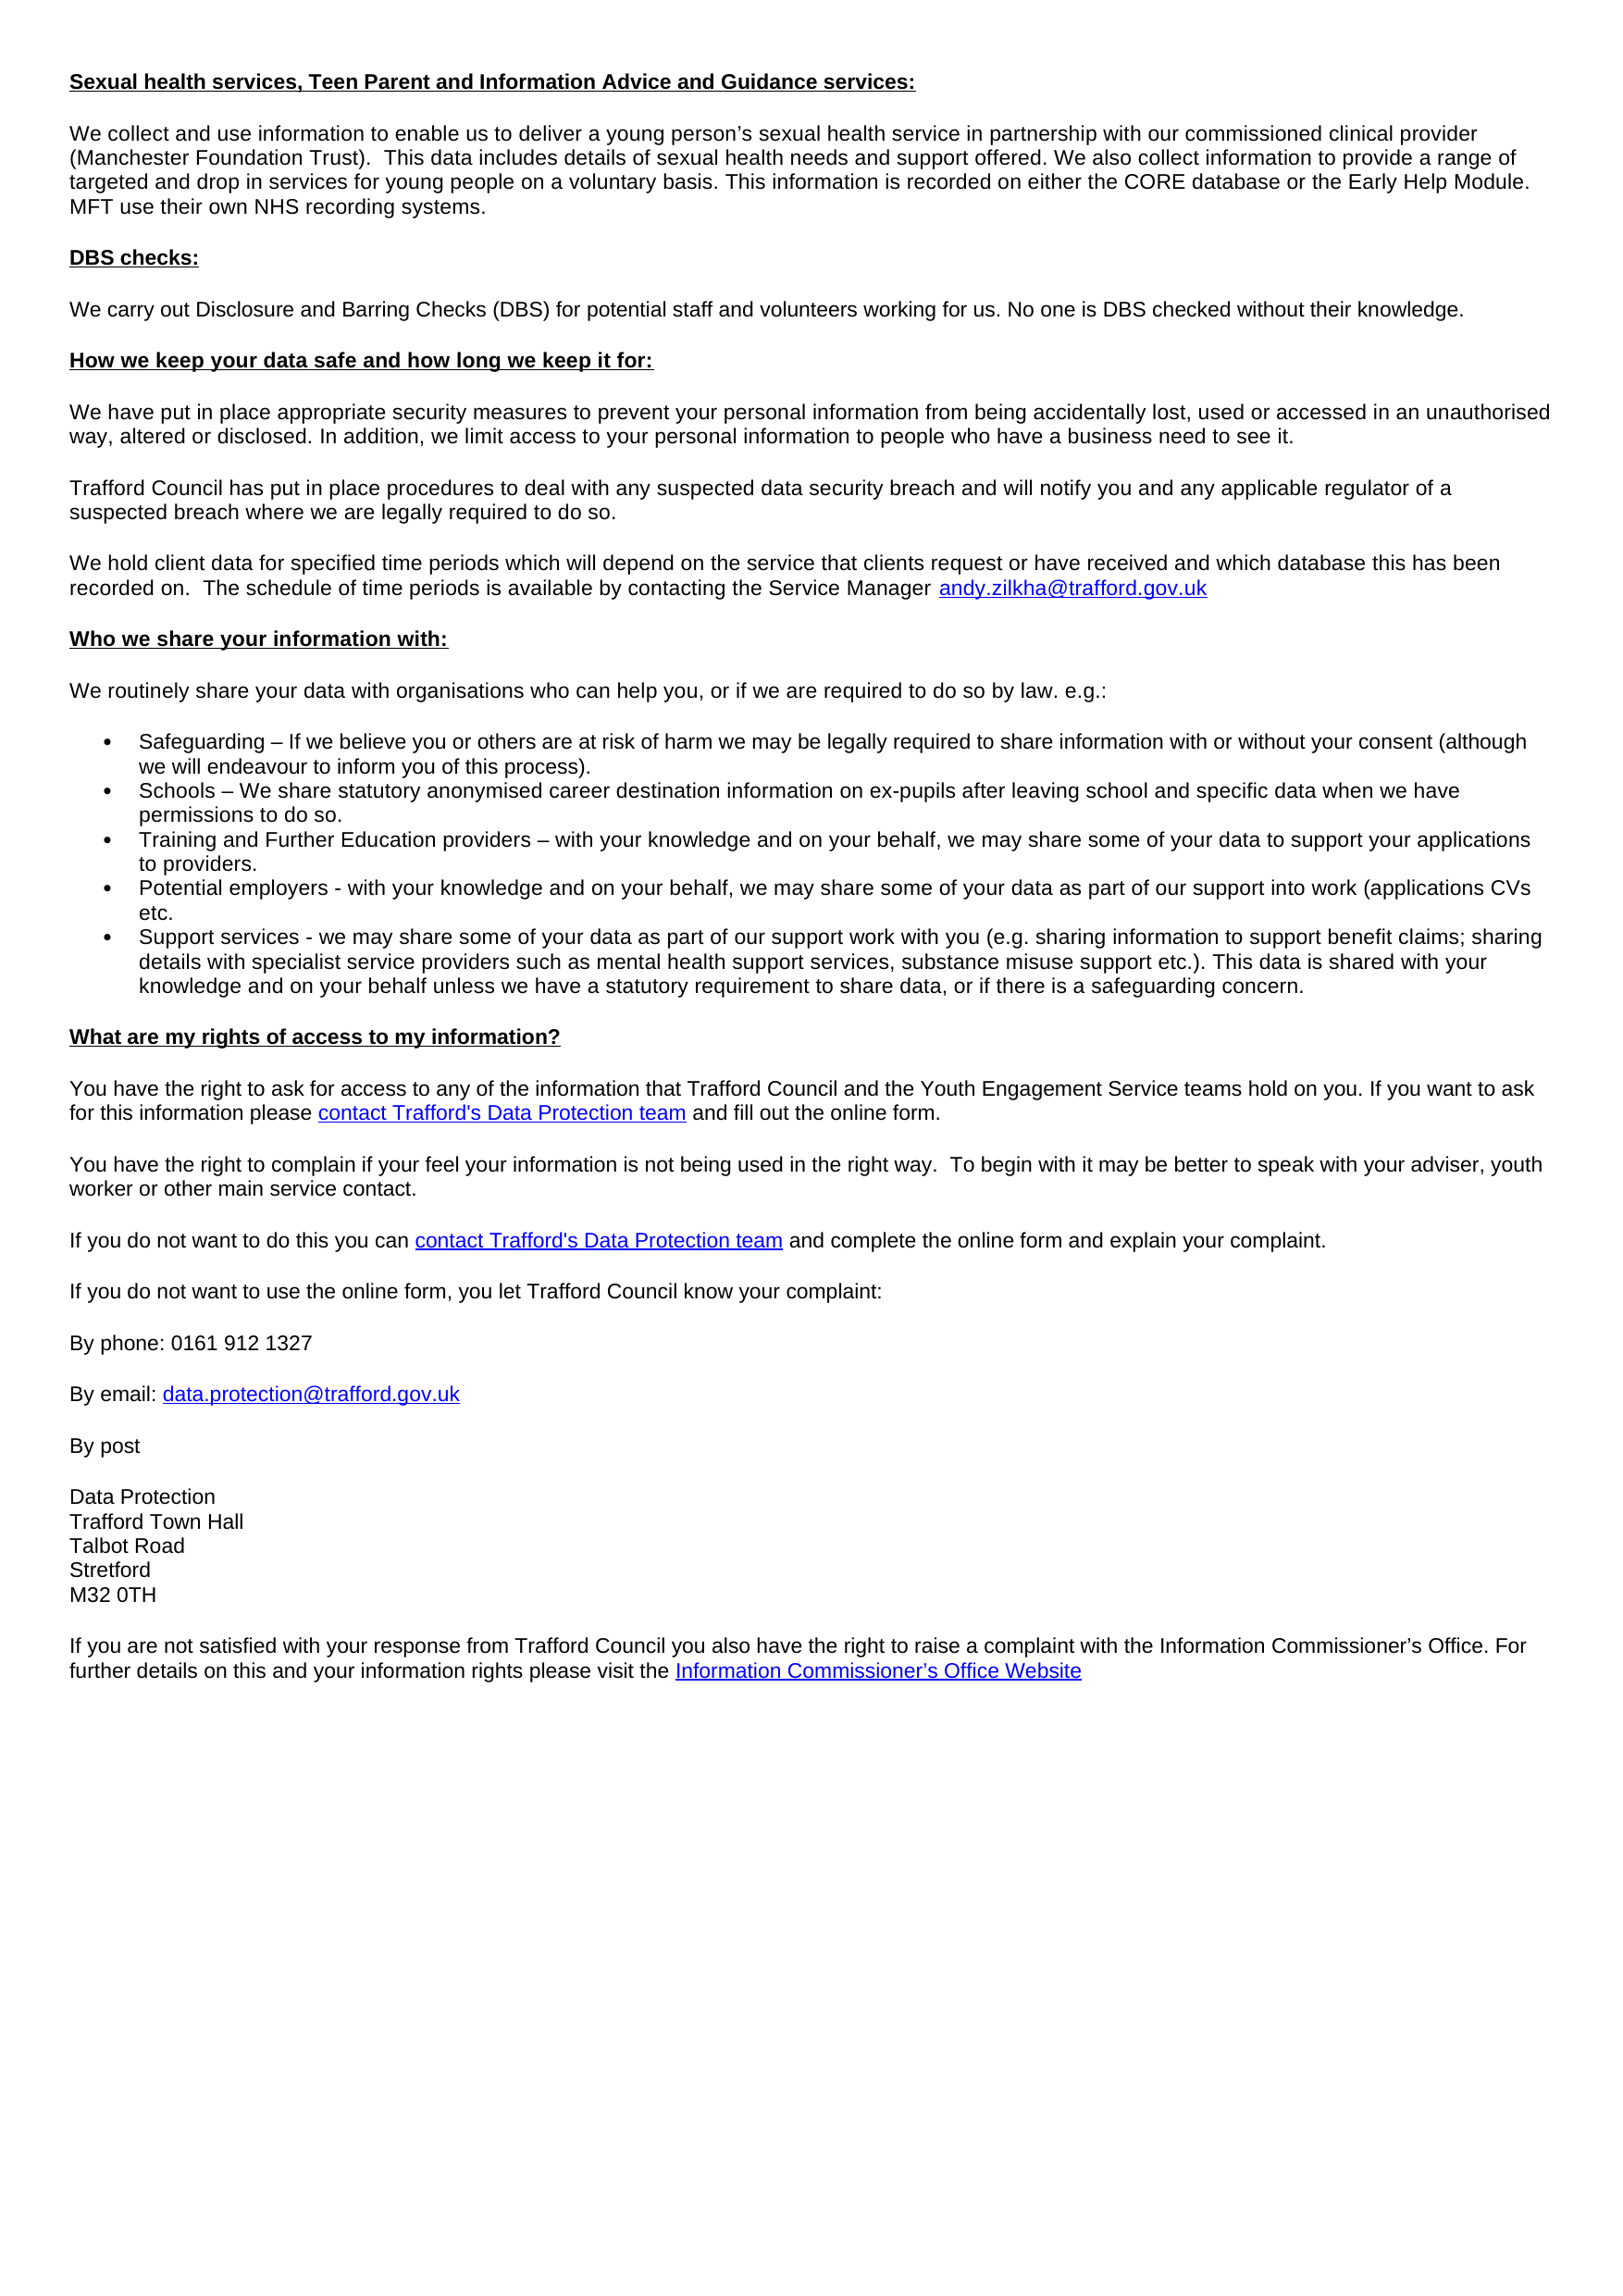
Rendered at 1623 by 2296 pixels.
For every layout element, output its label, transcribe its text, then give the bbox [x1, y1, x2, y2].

text By phone: 0161 912 1327 [69, 1331, 1554, 1355]
text If you do not want to do this you can contact Trafford's Data Protection team and complete the online form and explain your complaint. [69, 1228, 1554, 1252]
text You have the right to ask for access to any of the information that Trafford Council and the Youth Engagement Service teams hold on you. If you want to ask for this information please contact Trafford's Data Protection team and fill out the online form. [69, 1076, 1554, 1125]
text We routinely share your data with organisations who can help you, or if we are required to do so by law. e.g.: [69, 678, 1554, 702]
text By email: data.protection@trafford.gov.uk [69, 1382, 1554, 1406]
list Training and Further Education providers – with your knowledge and on your behalf, we may share some of your data to support your applications to providers. [104, 827, 1554, 875]
text Who we share your information with: [69, 627, 1554, 652]
text We hold client data for specified time periods which will depend on the service that clients request or have received and which database this has been recorded on. The schedule of time periods is available by contacting the Service Manager andy.zilkha@trafford.gov.uk [69, 551, 1554, 600]
text Trafford Council has put in place procedures to deal with any suspected data security breach and will notify you and any applicable regulator of a suspected breach where we are legally required to do so. [69, 475, 1554, 524]
text You have the right to complain if your feel your information is not being used in the right way. To begin with it may be better to speak with your adviser, youth worker or other main service contact. [69, 1152, 1554, 1200]
list Potential employers - with your knowledge and on your behalf, we may share some of your data as part of our support into work (applications CVs etc. [104, 875, 1554, 925]
text We carry out Disclosure and Barring Checks (DBS) for potential staff and volunteers working for us. No one is DBS checked without their knowledge. [69, 297, 1554, 321]
text We have put in place appropriate security measures to prevent your personal information from being accidentally lost, used or accessed in an unauthorised way, altered or disclosed. In addition, we limit access to your personal information to people who have a business need to see it. [69, 400, 1554, 448]
list Safeguarding – If we believe you or others are at risk of harm we may be legally required to share information with or without your consent (although we will endeavour to inform you of this process). [104, 729, 1554, 778]
text Data Protection Trafford Town Hall Talbot Road Stretford M32 0TH [69, 1484, 1554, 1607]
text By post [69, 1433, 1554, 1458]
text How we keep your data safe and how long we keep it for: [69, 348, 1554, 372]
text We collect and use information to enable us to deliver a young person’s sexual health service in partnership with our commissioned clinical provider (Manchester Foundation Trust). This data includes details of sexual health needs and support offered. We also collect information to provide a range of targeted and drop in services for young people on a voluntary basis. This information is recorded on either the CORE database or the Early Help Module. MFT use their own NHS recording systems. [69, 121, 1554, 218]
text DBS checks: [69, 245, 1554, 269]
text Sexual health services, Teen Parent and Information Advice and Guidance services: [69, 69, 1554, 93]
list Schools – We share statutory anonymised career destination information on ex-pupils after leaving school and specific data when we have permissions to do so. [104, 778, 1554, 827]
text If you are not satisfied with your response from Trafford Council you also have the right to raise a complaint with the Information Commissioner’s Office. For further details on this and your information rights please visit the Information Commissioner’s Office Website [69, 1633, 1554, 1682]
list Support services - we may share some of your data as part of our support work with you (e.g. sharing information to support benefit claims; sharing details with specialist service providers such as mental health support services, substance misuse support etc.). This data is shared with your knowledge and on your behalf unless we have a statutory requirement to share data, or if there is a safeguarding concern. [104, 925, 1554, 998]
subtitle What are my rights of access to my information? [69, 1024, 1554, 1049]
text If you do not want to use the online form, you let Trafford Council know your complaint: [69, 1279, 1554, 1303]
